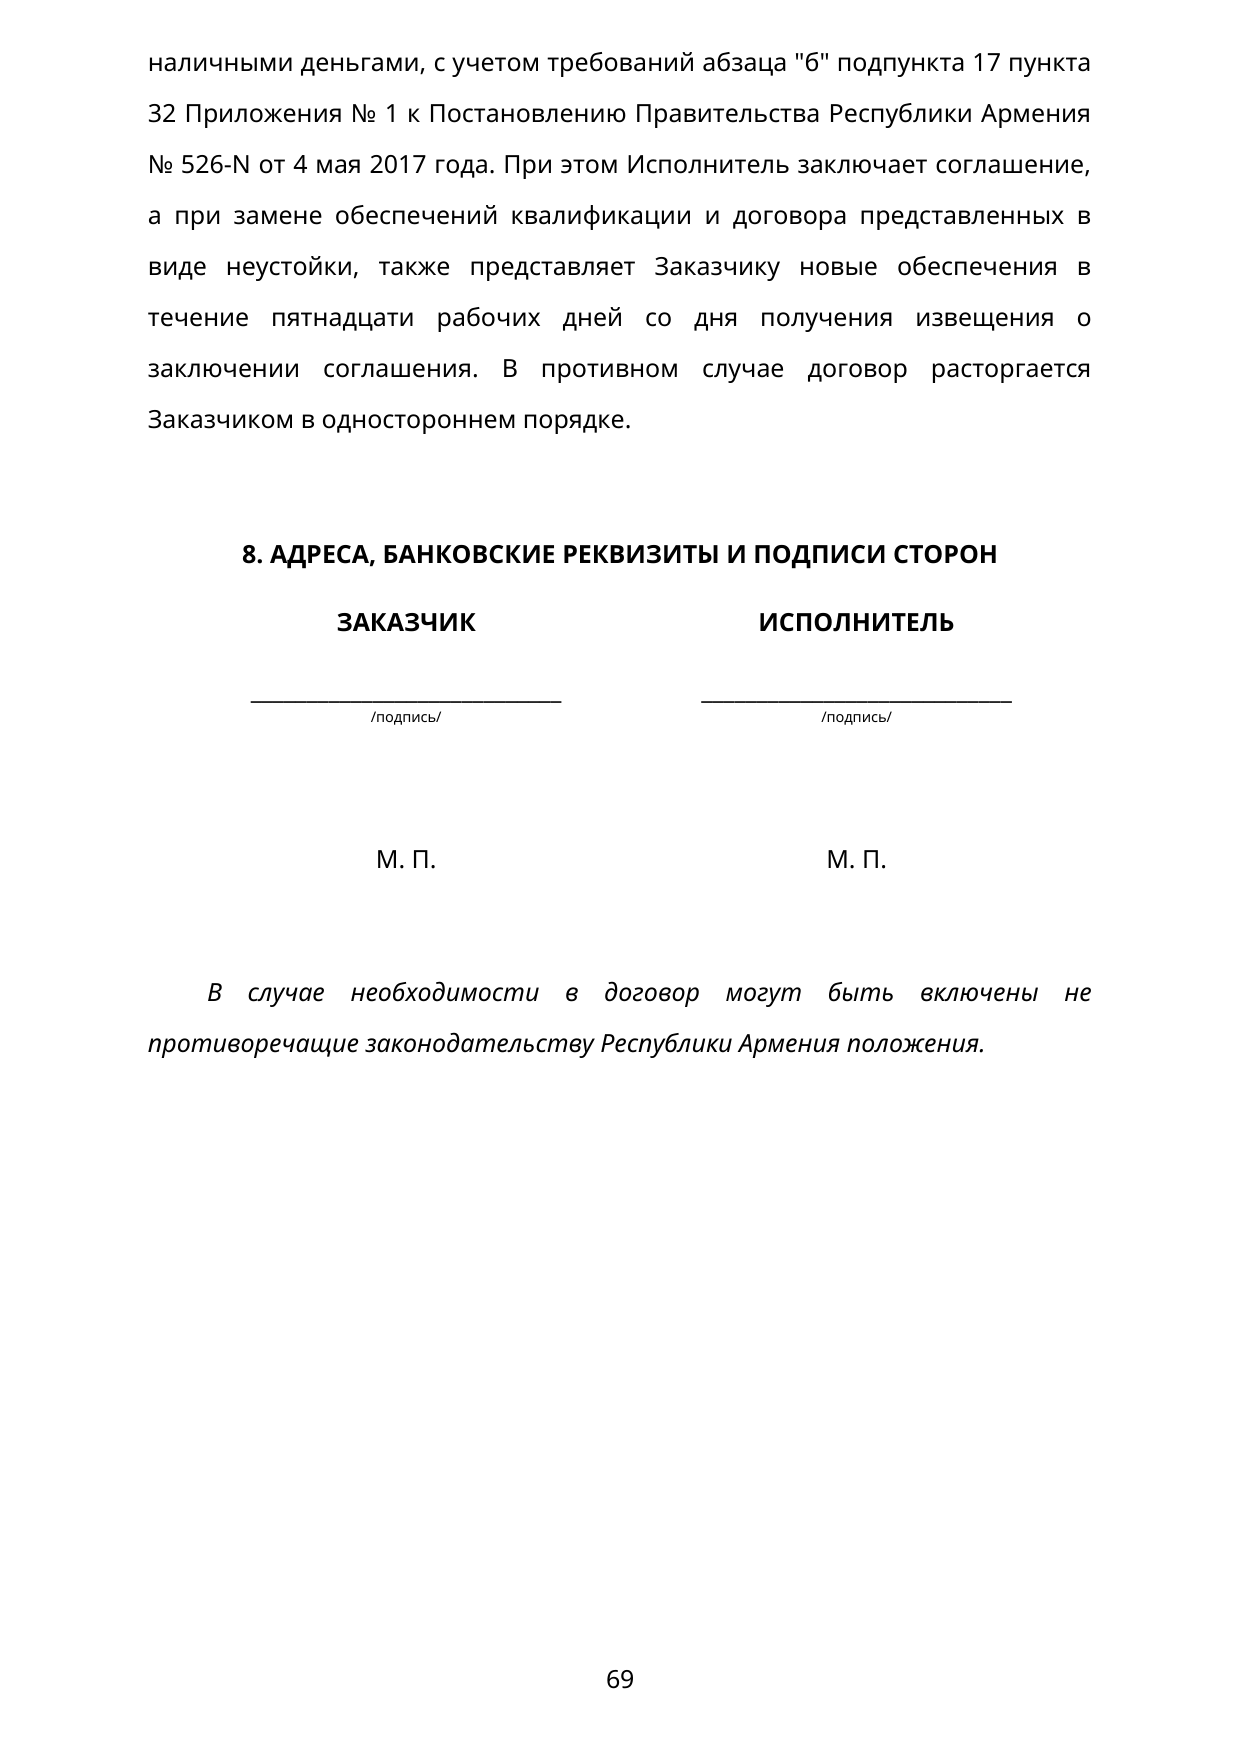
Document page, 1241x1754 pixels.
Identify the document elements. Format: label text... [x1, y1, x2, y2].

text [148, 44, 1092, 436]
text 8. АДРЕСА, БАНКОВСКИЕ РЕКВИЗИТЫ И ПОДПИСИ СТОРОН [148, 537, 1092, 571]
table_header ЗАКАЗЧИК ____________________________ /подпись/ М. П. [170, 605, 642, 907]
text В случае необходимости в договор могут быть включены не противоречащие законодательству Республики Армения положения. [148, 975, 1092, 1060]
table_header ИСПОЛНИТЕЛЬ ____________________________ /подпись/ М. П. [642, 605, 1071, 907]
